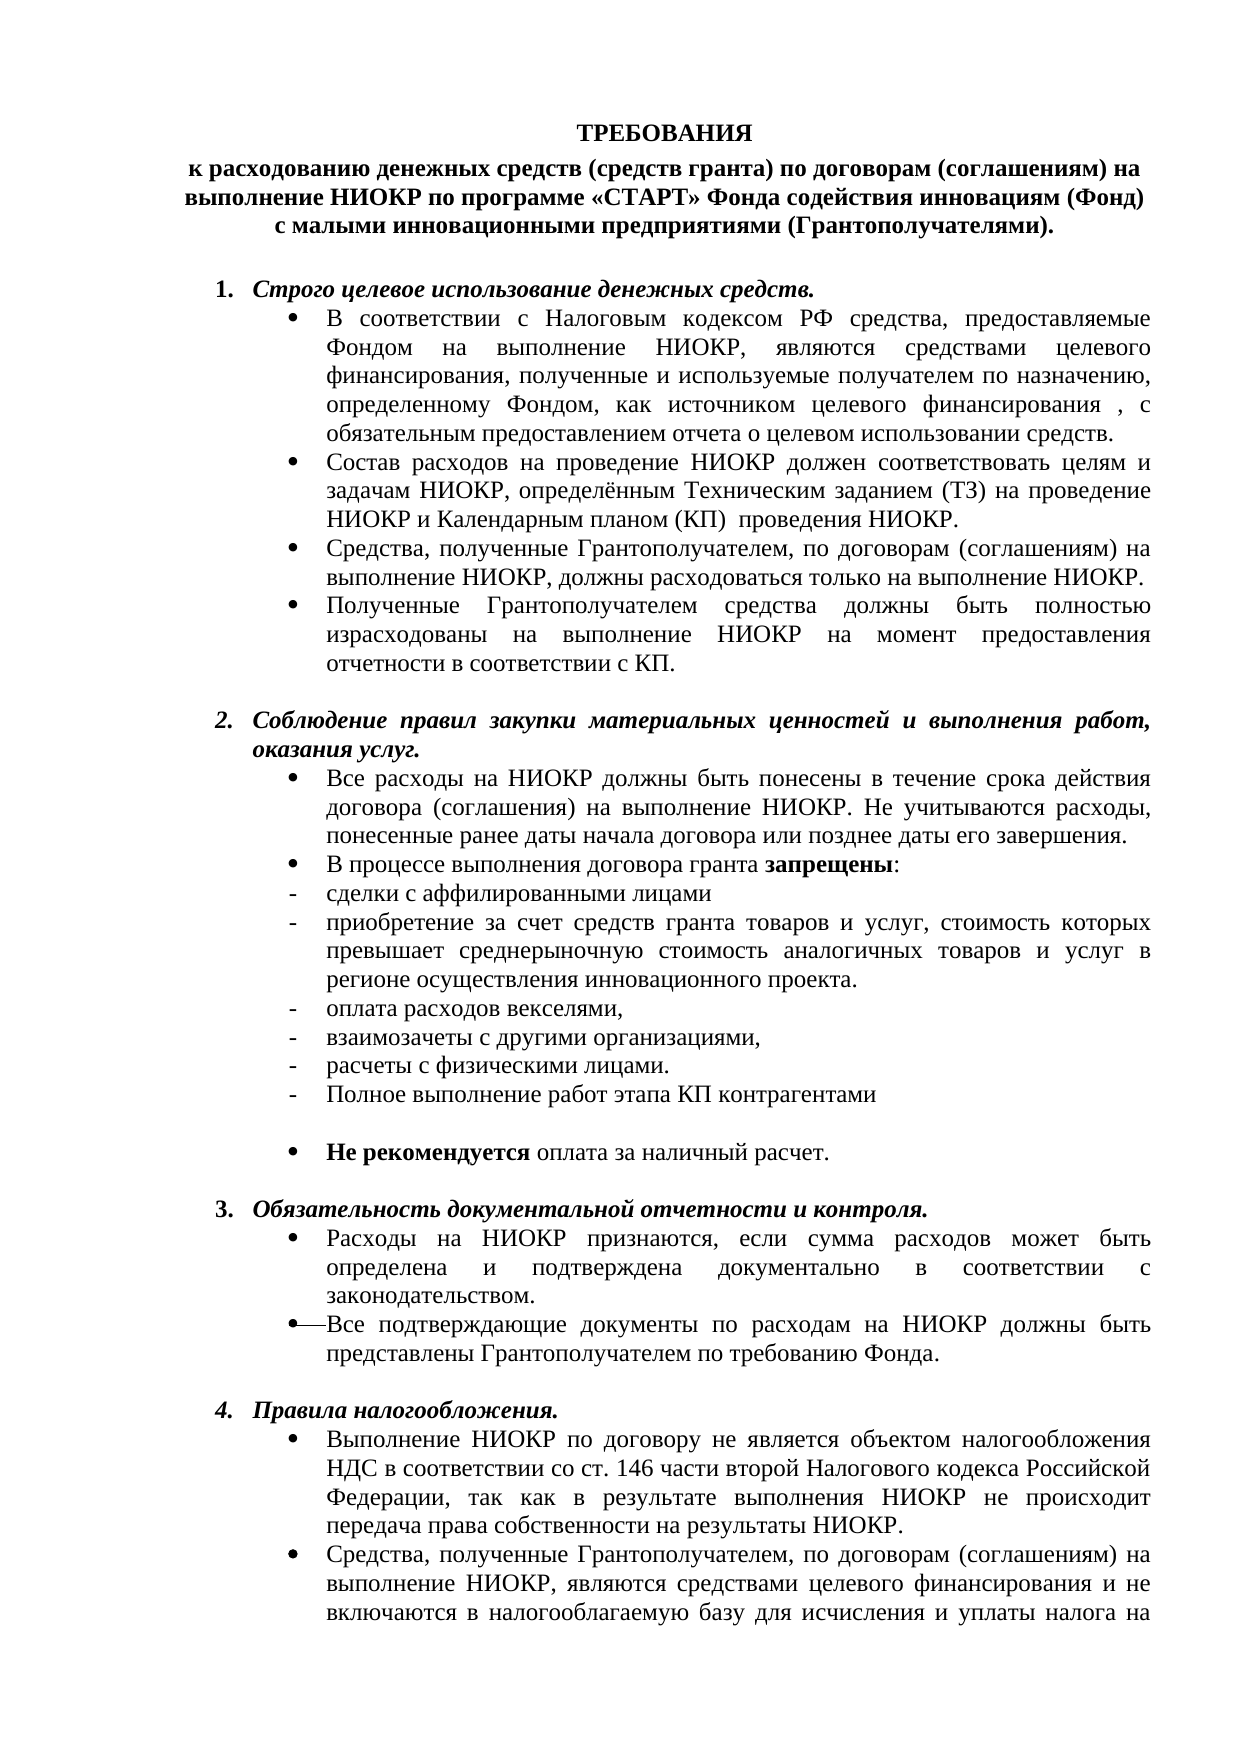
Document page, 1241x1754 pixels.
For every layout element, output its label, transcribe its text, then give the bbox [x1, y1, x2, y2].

list Расходы на НИОКР признаются, если сумма расходов может быть определена и подтверждена документально в соответствии с законодательством. [288, 1223, 1152, 1309]
list Выполнение НИОКР по договору не является объектом налогообложения НДС в соответствии со ст. 146 части второй Налогового кодекса Российской Федерации, так как в результате выполнения НИОКР не происходит передача права собственности на результаты НИОКР. [288, 1424, 1152, 1539]
list Соблюдение правил закупки материальных ценностей и выполнения работ, оказания услуг. [215, 706, 1152, 763]
list приобретение за счет средств гранта товаров и услуг, стоимость которых превышает среднерыночную стоимость аналогичных товаров и услуг в регионе осуществления инновационного проекта. [288, 907, 1152, 993]
list Все расходы на НИОКР должны быть понесены в течение срока действия договора (соглашения) на выполнение НИОКР. Не учитываются расходы, понесенные ранее даты начала договора или позднее даты его завершения. [288, 763, 1152, 849]
list взаимозачеты с другими организациями, [288, 1022, 1152, 1051]
list В соответствии с Налоговым кодексом РФ средства, предоставляемые Фондом на выполнение НИОКР, являются средствами целевого финансирования, полученные и используемые получателем по назначению, определенному Фондом, как источником целевого финансирования , с обязательным предоставлением отчета о целевом использовании средств. [288, 303, 1152, 447]
list Полученные Грантополучателем средства должны быть полностью израсходованы на выполнение НИОКР на момент предоставления отчетности в соответствии с КП. [288, 591, 1152, 677]
list Не рекомендуется оплата за наличный расчет. [288, 1137, 1152, 1166]
list Полное выполнение работ этапа КП контрагентами [288, 1079, 1152, 1108]
list Средства, полученные Грантополучателем, по договорам (соглашениям) на выполнение НИОКР, должны расходоваться только на выполнение НИОКР. [288, 533, 1152, 591]
list расчеты с физическими лицами. [288, 1051, 1152, 1079]
list В процессе выполнения договора гранта запрещены: [288, 849, 1152, 878]
list Состав расходов на проведение НИОКР должен соответствовать целям и задачам НИОКР, определённым Техническим заданием (ТЗ) на проведение НИОКР и Календарным планом (КП) проведения НИОКР. [288, 447, 1152, 533]
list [288, 1539, 1152, 1626]
list Правила налогообложения. [215, 1396, 1152, 1424]
text ТРЕБОВАНИЯ [177, 118, 1152, 147]
list Все подтверждающие документы по расходам на НИОКР должны быть представлены Грантополучателем по требованию Фонда. [288, 1309, 1152, 1367]
text к расходованию денежных средств (средств гранта) по договорам (соглашениям) на выполнение НИОКР по программе «СТАРТ» Фонда содействия инновациям (Фонд) с малыми инновационными предприятиями (Грантополучателями). [177, 153, 1152, 239]
list сделки с аффилированными лицами [288, 878, 1152, 907]
list оплата расходов векселями, [288, 993, 1152, 1022]
list Строго целевое использование денежных средств. [215, 274, 1152, 303]
list Обязательность документальной отчетности и контроля. [215, 1194, 1152, 1223]
